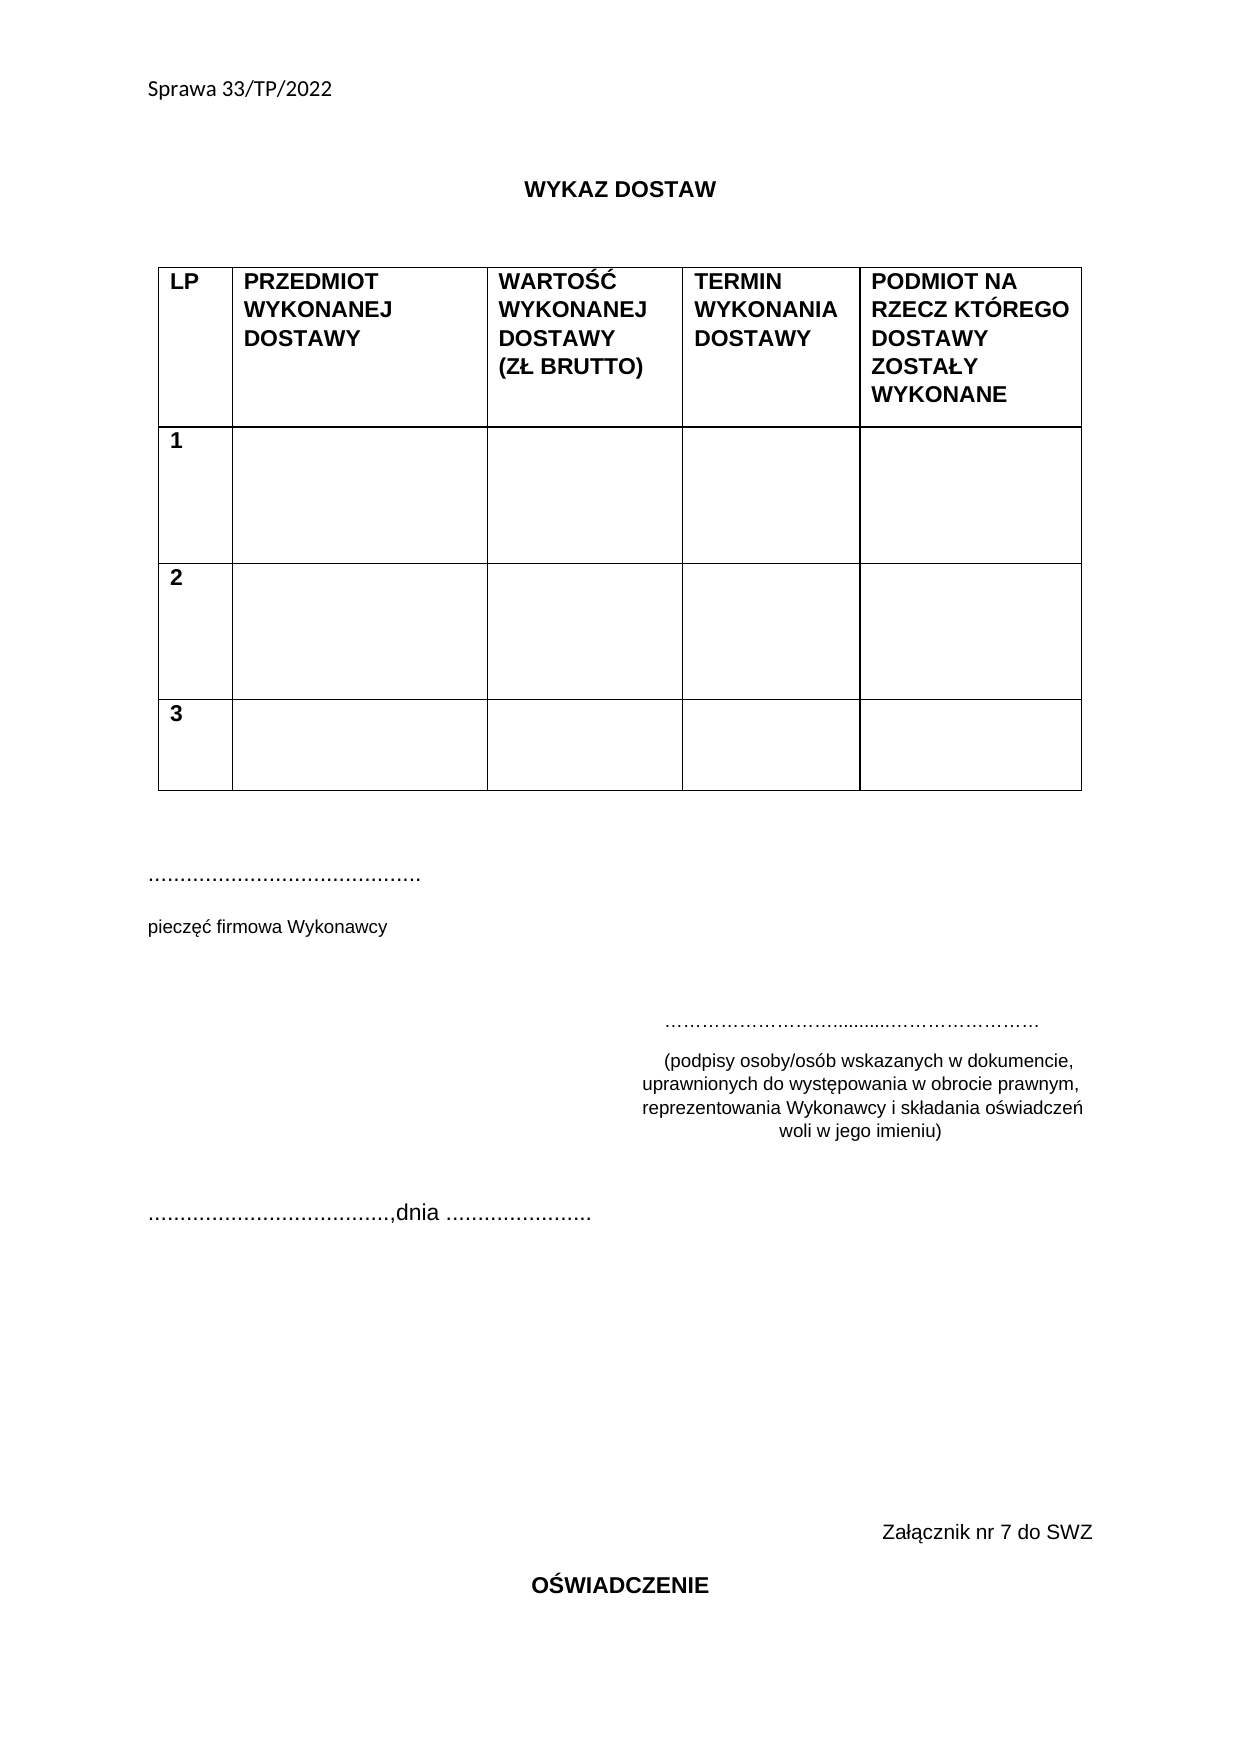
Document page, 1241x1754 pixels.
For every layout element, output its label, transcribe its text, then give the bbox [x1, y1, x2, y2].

text woli w jego imieniu) [738, 1120, 1093, 1141]
text reprezentowania Wykonawcy i składania oświadczeń [590, 1096, 1093, 1118]
table_cell [683, 564, 859, 699]
table_cell [488, 700, 682, 790]
text ........................................... [148, 860, 1093, 886]
table_header LP [159, 268, 232, 426]
text ......................................,dnia ....................... [148, 1199, 1093, 1225]
table_header PODMIOT NA RZECZ KTÓREGO DOSTAWY ZOSTAŁY WYKONANE [861, 268, 1081, 426]
table_cell [488, 428, 682, 563]
text WYKAZ DOSTAW [148, 176, 1093, 203]
table_cell [683, 700, 859, 790]
table_cell [488, 564, 682, 699]
table_cell [861, 564, 1081, 699]
text pieczęć firmowa Wykonawcy [148, 916, 1093, 938]
table_cell [861, 428, 1081, 563]
table_header TERMIN WYKONANIA DOSTAWY [683, 268, 859, 426]
text (podpisy osoby/osób wskazanych w dokumencie, [148, 1050, 1093, 1072]
table_cell [233, 428, 487, 563]
text OŚWIADCZENIE [148, 1572, 1093, 1599]
table_cell 3 [159, 700, 232, 790]
table_cell [233, 564, 487, 699]
text ………………………...........…………………… [148, 1010, 1093, 1032]
table_cell 1 [159, 428, 232, 563]
text Załącznik nr 7 do SWZ [148, 1519, 1093, 1543]
table_cell 2 [159, 564, 232, 699]
table_cell [683, 428, 859, 563]
table_cell [861, 700, 1081, 790]
table_header WARTOŚĆ WYKONANEJ DOSTAWY (ZŁ BRUTTO) [488, 268, 682, 426]
table_header PRZEDMIOT WYKONANEJ DOSTAWY [233, 268, 487, 426]
text uprawnionych do występowania w obrocie prawnym, [148, 1073, 1093, 1095]
table_cell [233, 700, 487, 790]
